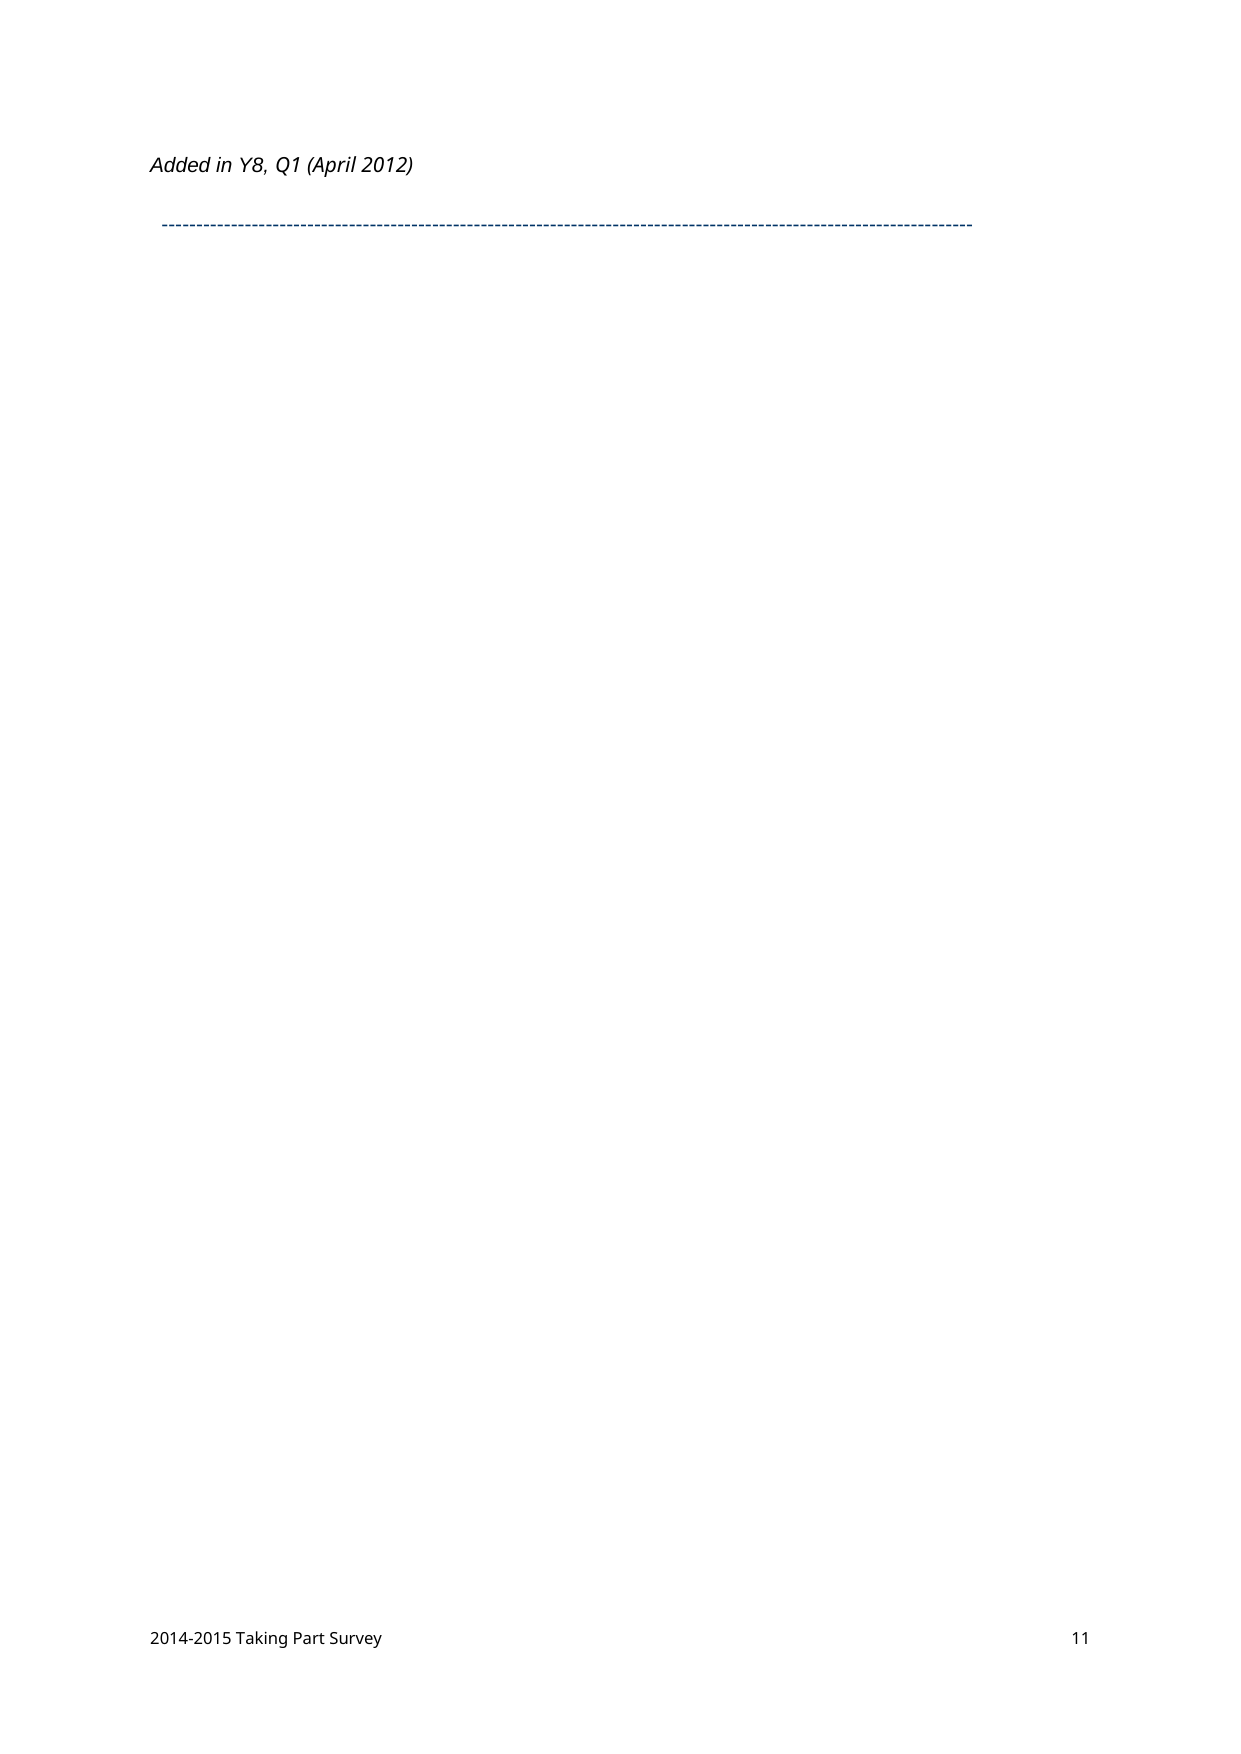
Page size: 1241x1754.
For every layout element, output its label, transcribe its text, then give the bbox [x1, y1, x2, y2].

text Added in Y8, Q1 (April 2012) [150, 150, 1090, 178]
text --------------------------------------------------------------------------------------------------------------------- [161, 212, 1090, 236]
